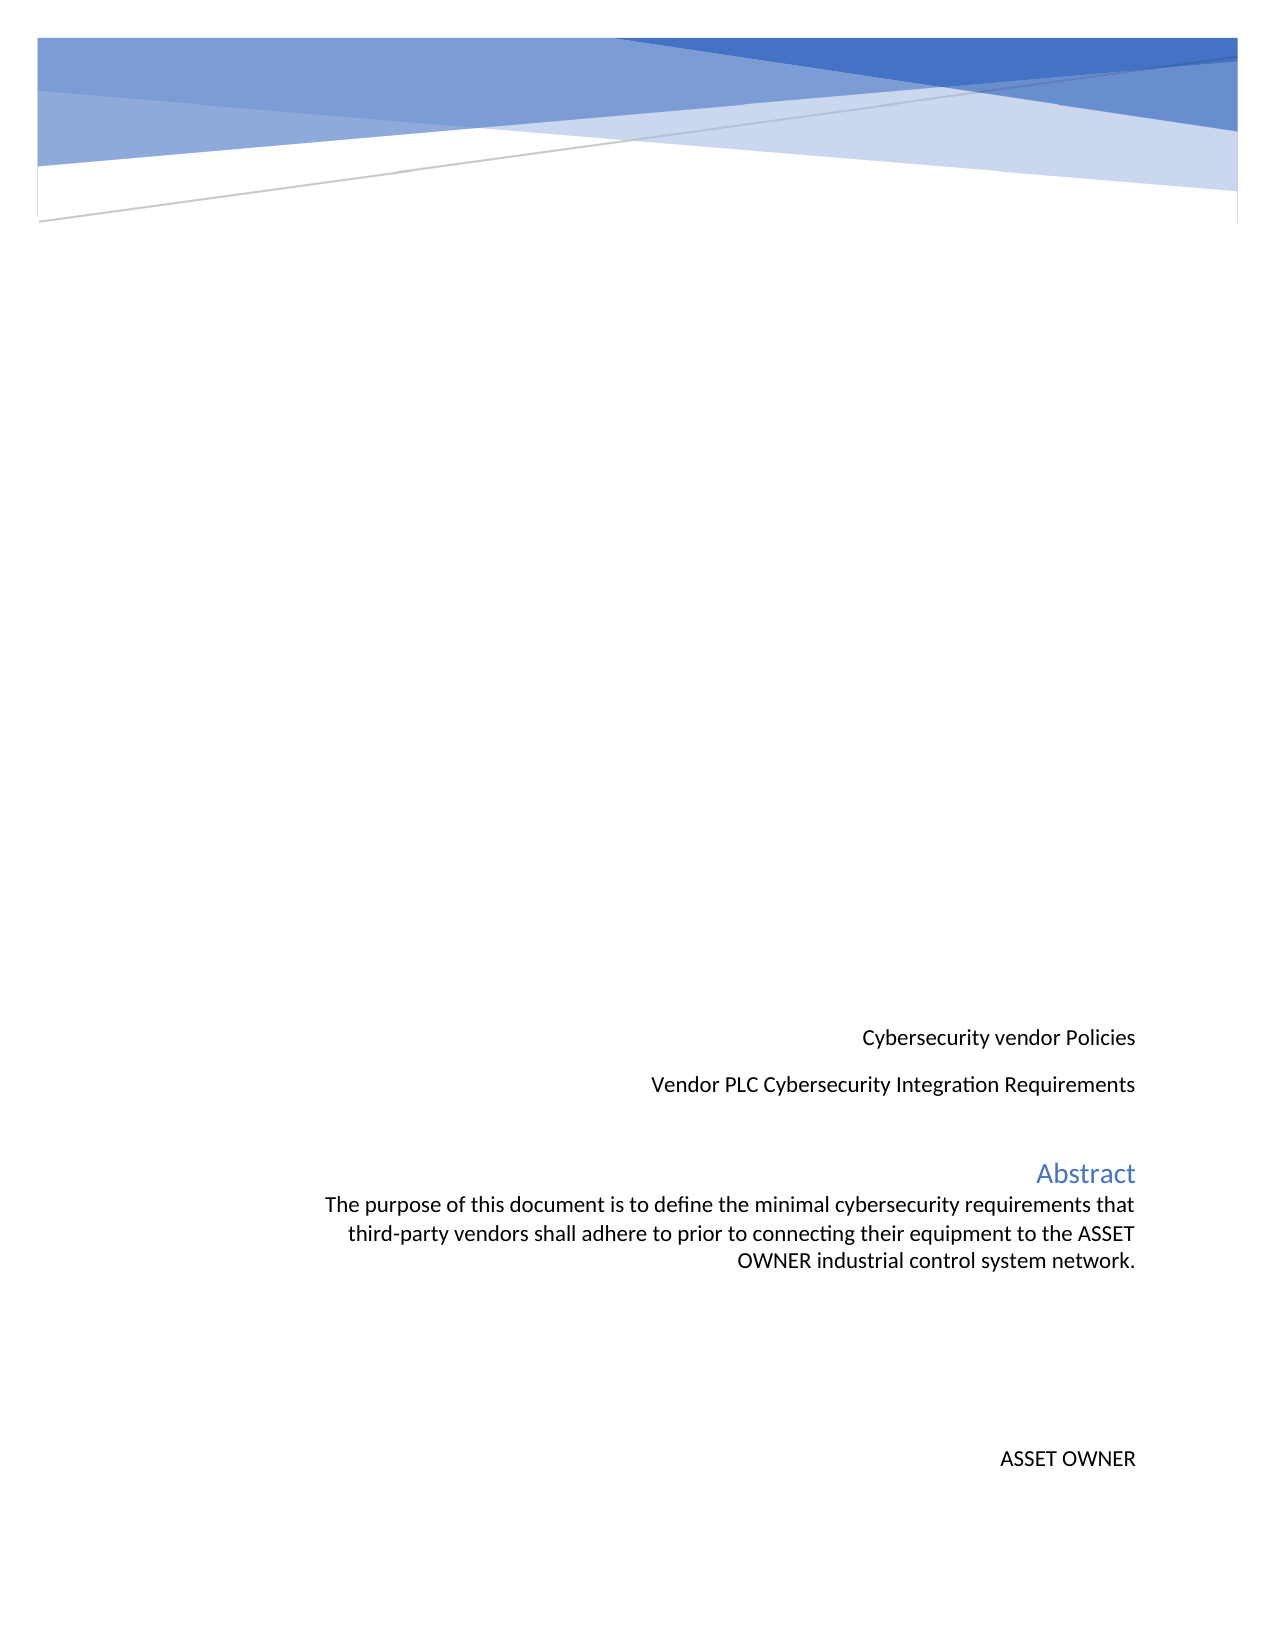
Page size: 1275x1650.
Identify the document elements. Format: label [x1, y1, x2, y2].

picture [37, 37, 1238, 238]
